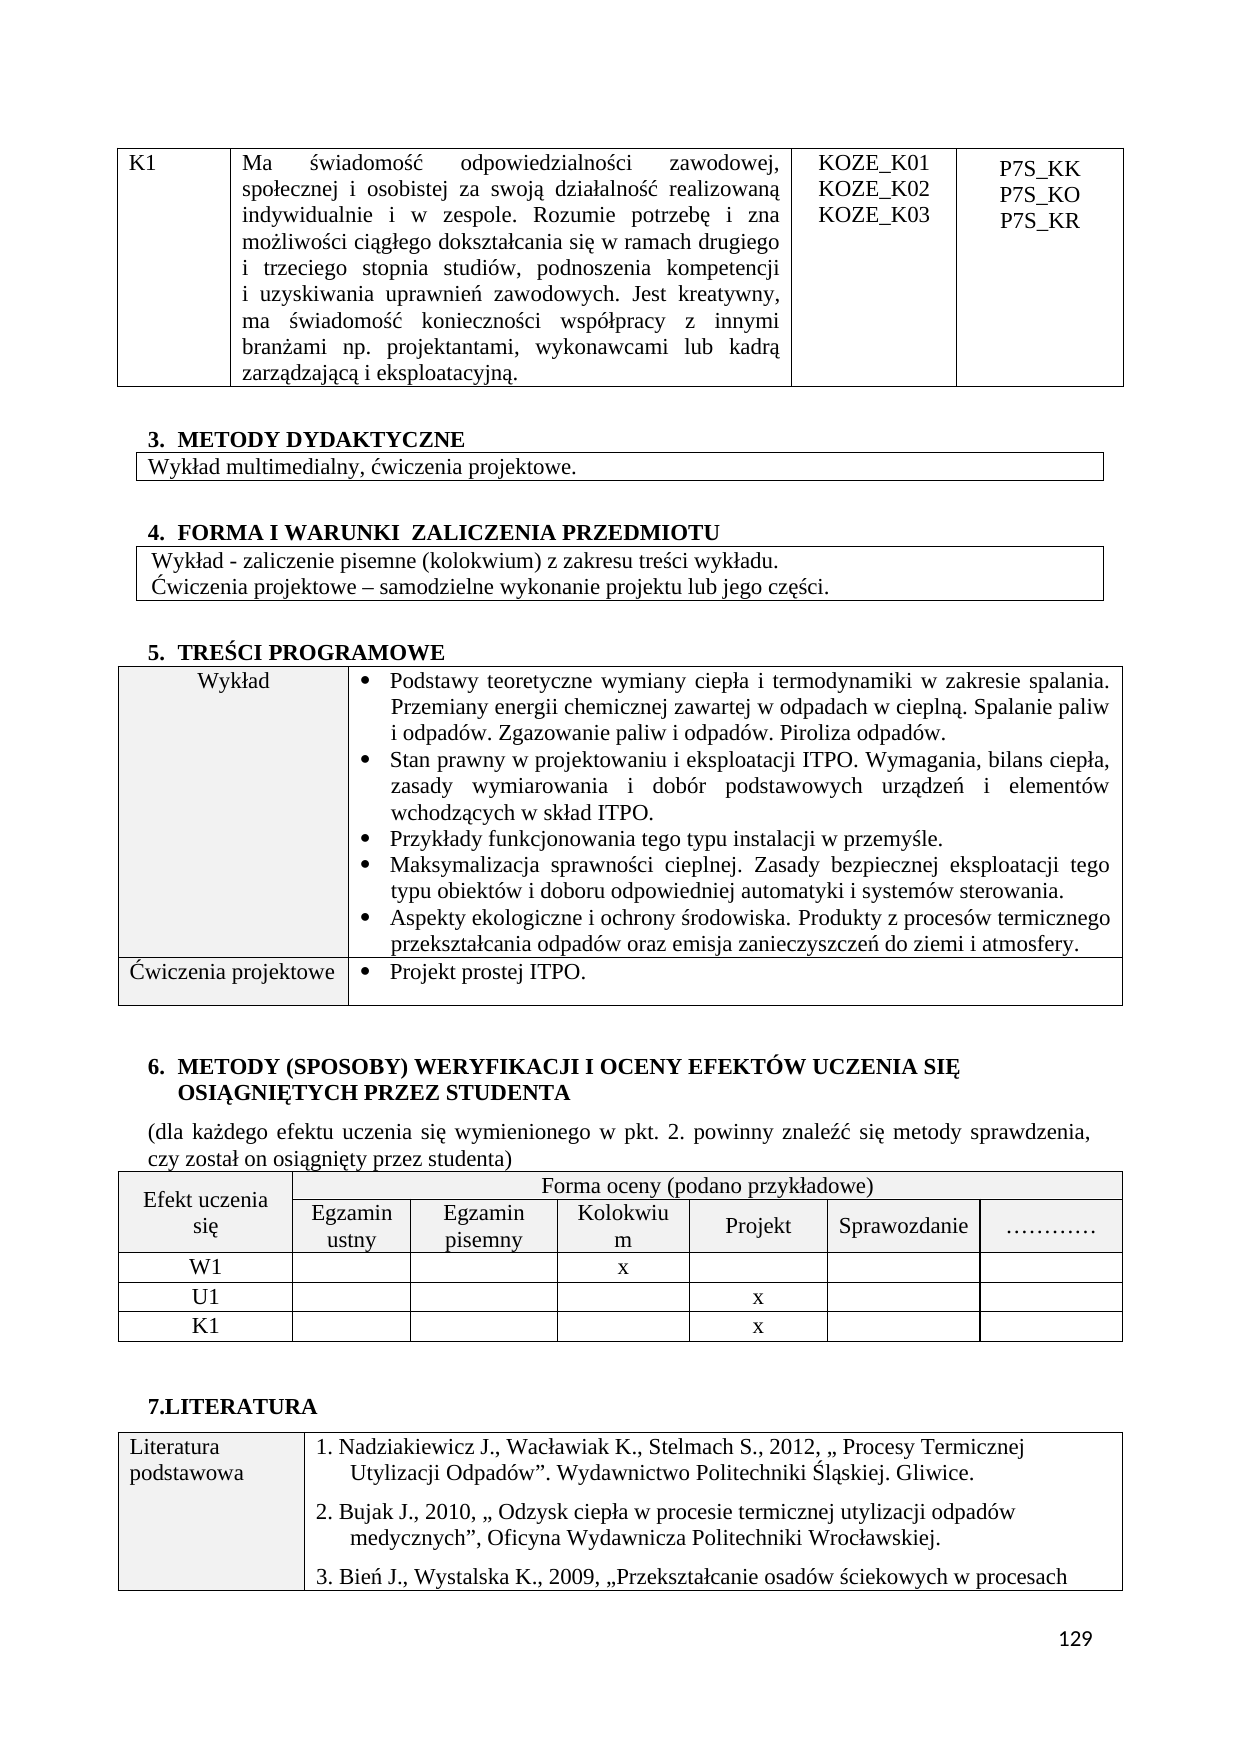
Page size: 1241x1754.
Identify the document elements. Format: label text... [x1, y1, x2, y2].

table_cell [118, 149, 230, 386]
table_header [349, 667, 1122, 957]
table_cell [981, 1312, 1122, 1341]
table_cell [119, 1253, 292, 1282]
list TREŚCI PROGRAMOWE [148, 639, 1093, 666]
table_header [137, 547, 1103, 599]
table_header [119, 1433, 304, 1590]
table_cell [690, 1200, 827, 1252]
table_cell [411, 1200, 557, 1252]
text 7.LITERATURA [148, 1393, 1093, 1419]
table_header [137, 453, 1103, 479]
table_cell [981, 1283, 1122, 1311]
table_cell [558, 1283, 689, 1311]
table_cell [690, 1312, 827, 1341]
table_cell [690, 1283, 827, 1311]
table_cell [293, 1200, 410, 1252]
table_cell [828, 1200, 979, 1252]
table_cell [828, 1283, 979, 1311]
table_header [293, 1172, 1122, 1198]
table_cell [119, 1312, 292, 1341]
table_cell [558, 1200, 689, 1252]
text (dla każdego efektu uczenia się wymienionego w pkt. 2. powinny znaleźć się metody sprawdzenia, czy został on osiągnięty przez studenta) [148, 1118, 1093, 1171]
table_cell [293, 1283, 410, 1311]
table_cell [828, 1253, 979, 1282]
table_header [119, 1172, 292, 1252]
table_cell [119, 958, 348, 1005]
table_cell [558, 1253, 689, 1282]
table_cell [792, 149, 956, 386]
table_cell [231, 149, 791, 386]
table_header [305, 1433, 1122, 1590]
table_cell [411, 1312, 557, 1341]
list METODY (SPOSOBY) WERYFIKACJI I OCENY EFEKTÓW UCZENIA SIĘ OSIĄGNIĘTYCH PRZEZ STUDENTA [148, 1053, 1093, 1106]
list METODY DYDAKTYCZNE [148, 426, 1093, 452]
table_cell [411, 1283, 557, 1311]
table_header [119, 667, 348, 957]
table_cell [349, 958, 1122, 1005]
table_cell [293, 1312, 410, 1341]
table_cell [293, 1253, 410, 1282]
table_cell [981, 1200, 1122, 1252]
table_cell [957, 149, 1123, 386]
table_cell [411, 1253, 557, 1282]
list FORMA I WARUNKI ZALICZENIA PRZEDMIOTU [148, 519, 1093, 546]
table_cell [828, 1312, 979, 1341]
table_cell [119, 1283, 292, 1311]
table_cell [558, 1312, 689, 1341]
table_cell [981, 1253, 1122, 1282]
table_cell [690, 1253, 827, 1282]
